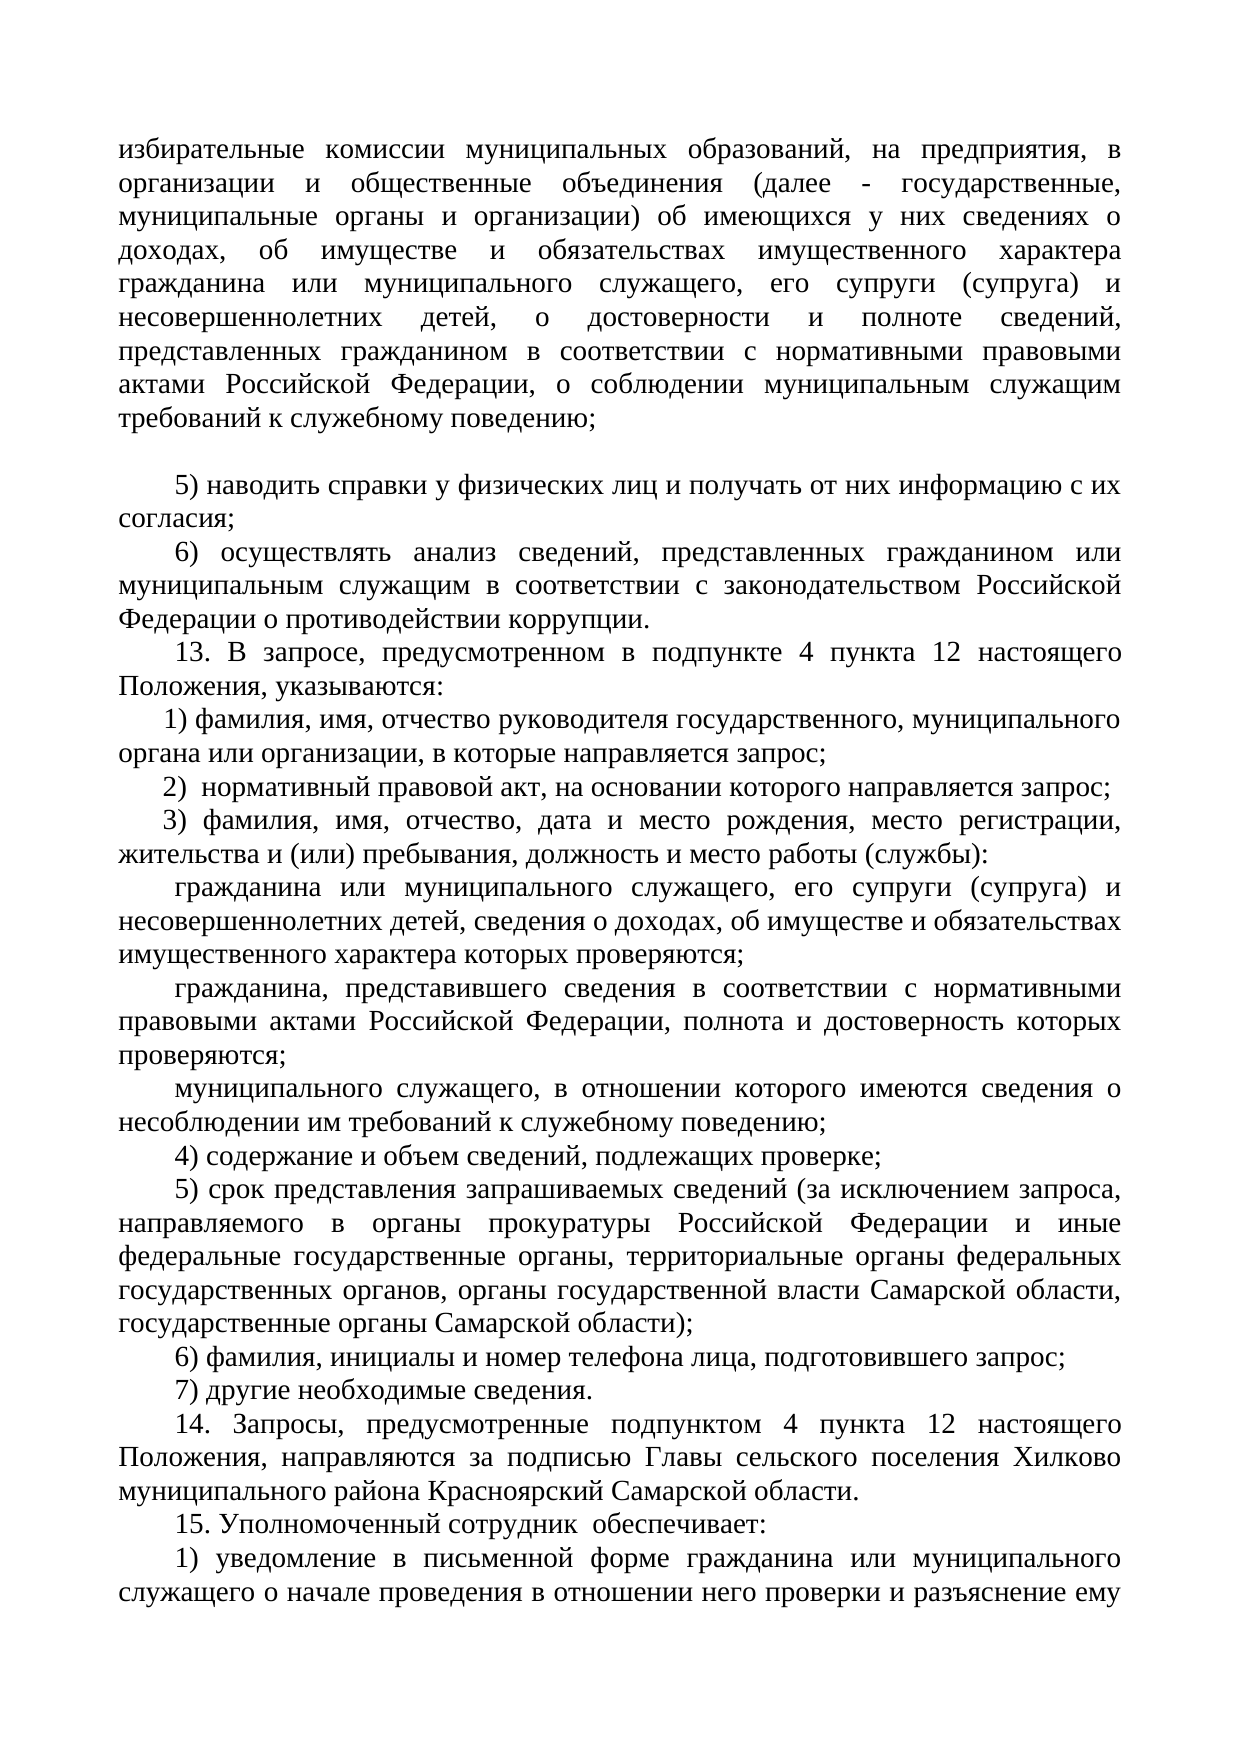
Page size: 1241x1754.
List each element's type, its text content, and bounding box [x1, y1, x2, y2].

text гражданина, представившего сведения в соответствии с нормативными правовыми актами Российской Федерации, полнота и достоверность которых проверяются; [118, 970, 1122, 1071]
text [118, 1540, 1122, 1607]
text 6) фамилия, инициалы и номер телефона лица, подготовившего запрос; [118, 1339, 1122, 1372]
text 14. Запросы, предусмотренные подпунктом 4 пункта 12 настоящего Положения, направляются за подписью Главы сельского поселения Хилково муниципального района Красноярский Самарской области. [118, 1406, 1122, 1507]
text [118, 131, 1122, 433]
text 5) наводить справки у физических лиц и получать от них информацию с их согласия; [118, 467, 1122, 534]
text 7) другие необходимые сведения. [118, 1372, 1122, 1406]
text 5) срок представления запрашиваемых сведений (за исключением запроса, направляемого в органы прокуратуры Российской Федерации и иные федеральные государственные органы, территориальные органы федеральных государственных органов, органы государственной власти Самарской области, государственные органы Самарской области); [118, 1171, 1122, 1339]
text 4) содержание и объем сведений, подлежащих проверке; [118, 1138, 1122, 1171]
text 15. Уполномоченный сотрудник обеспечивает: [118, 1507, 1122, 1540]
text 1) фамилия, имя, отчество руководителя государственного, муниципального органа или организации, в которые направляется запрос; [118, 702, 1122, 769]
text гражданина или муниципального служащего, его супруги (супруга) и несовершеннолетних детей, сведения о доходах, об имуществе и обязательствах имущественного характера которых проверяются; [118, 869, 1122, 970]
text муниципального служащего, в отношении которого имеются сведения о несоблюдении им требований к служебному поведению; [118, 1071, 1122, 1138]
text 2) нормативный правовой акт, на основании которого направляется запрос; [118, 769, 1122, 802]
text 13. В запросе, предусмотренном в подпункте 4 пункта 12 настоящего Положения, указываются: [118, 634, 1122, 702]
text 3) фамилия, имя, отчество, дата и место рождения, место регистрации, жительства и (или) пребывания, должность и место работы (службы): [118, 802, 1122, 869]
text 6) осуществлять анализ сведений, представленных гражданином или муниципальным служащим в соответствии с законодательством Российской Федерации о противодействии коррупции. [118, 534, 1122, 634]
